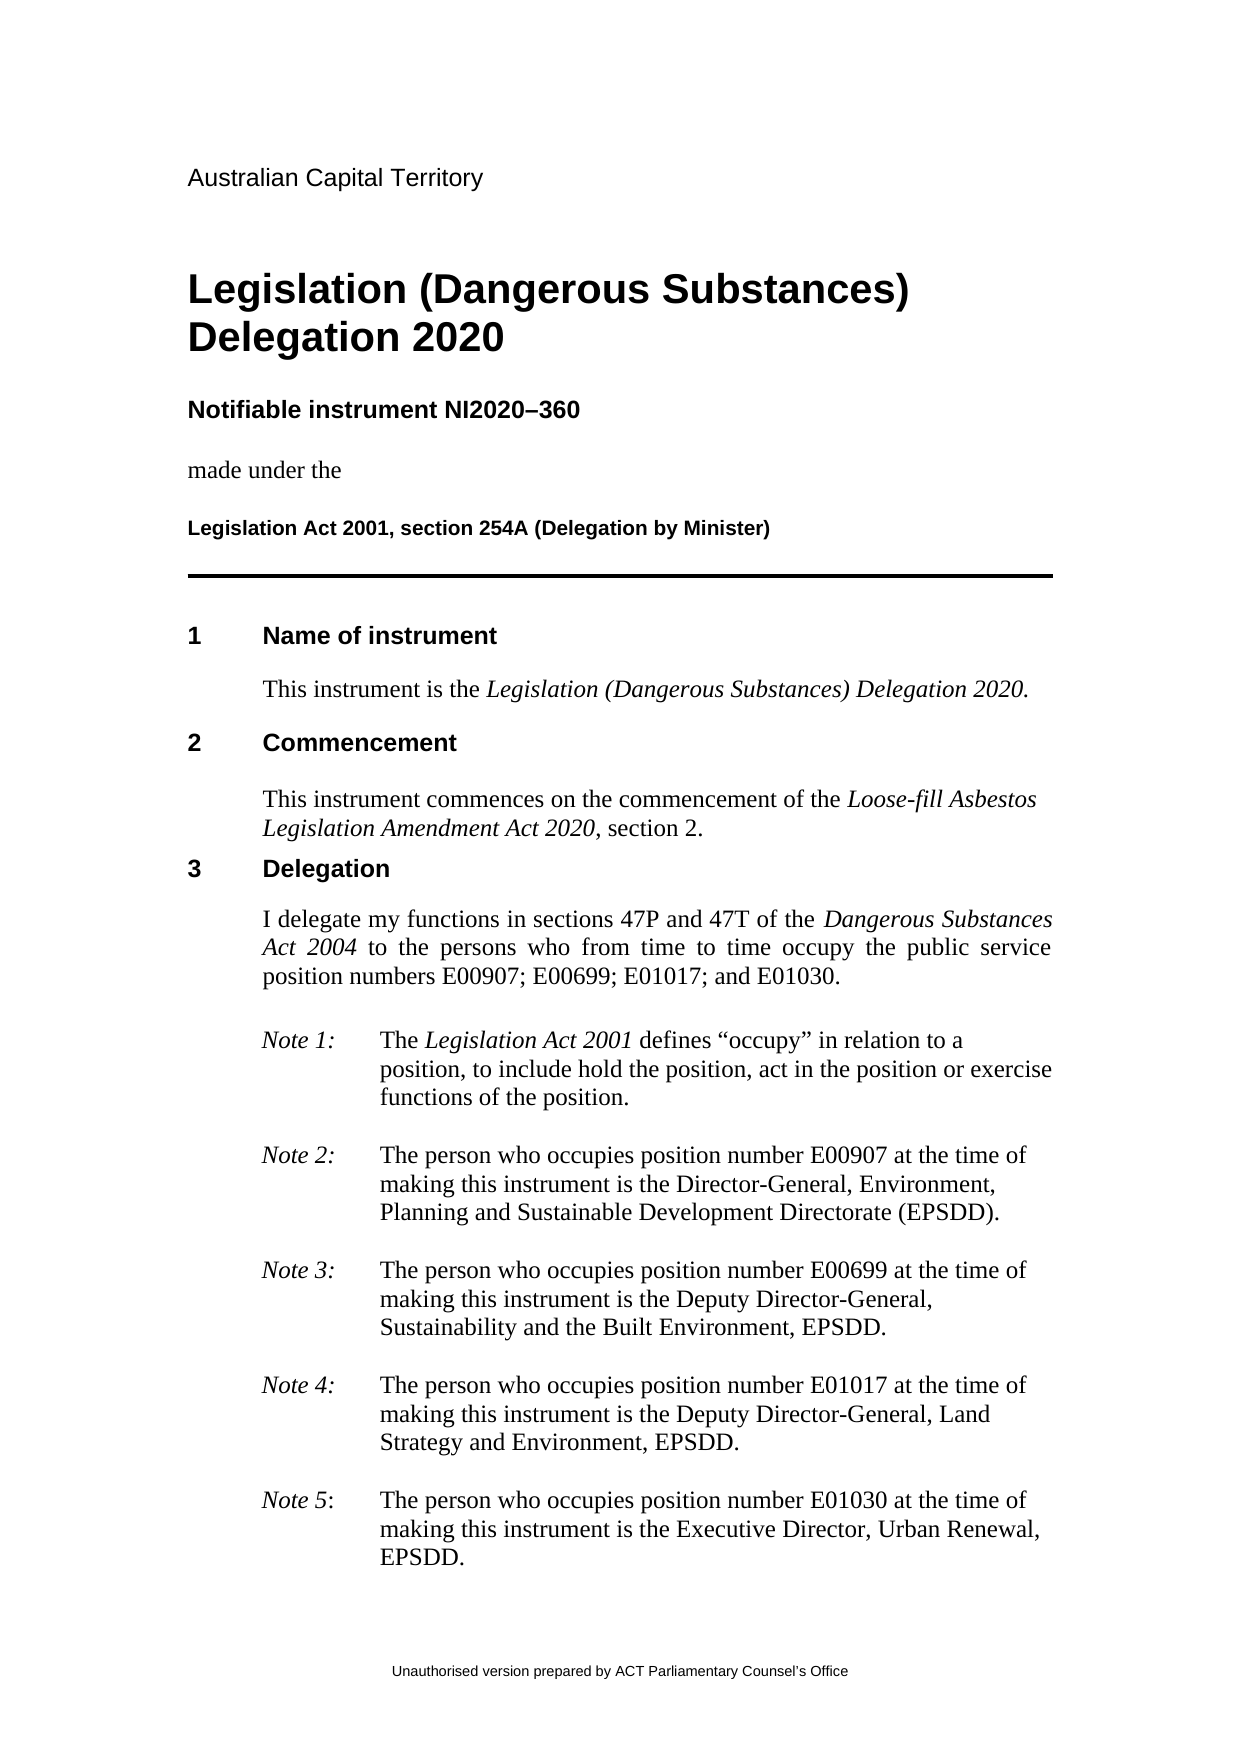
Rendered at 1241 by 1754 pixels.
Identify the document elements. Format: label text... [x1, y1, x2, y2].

text This instrument commences on the commencement of the Loose-fill Asbestos Legislation Amendment Act 2020, section 2. [262, 784, 1053, 842]
text 3 Delegation [187, 854, 1053, 883]
text I delegate my functions in sections 47P and 47T of the Dangerous Substances Act 2004 to the persons who from time to time occupy the public service position numbers E00907; E00699; E01017; and E01030. [262, 904, 1053, 990]
text Legislation (Dangerous Substances) Delegation 2020 [187, 264, 1053, 360]
text Note 2: The person who occupies position number E00907 at the time of making this instrument is the Director-General, Environment, Planning and Sustainable Development Directorate (EPSDD). [261, 1140, 1053, 1226]
text Note 4: The person who occupies position number E01017 at the time of making this instrument is the Deputy Director-General, Land Strategy and Environment, EPSDD. [261, 1370, 1053, 1456]
text This instrument is the Legislation (Dangerous Substances) Delegation 2020. [262, 674, 1053, 703]
text made under the [187, 455, 1053, 484]
text Notifiable instrument NI2020–360 [187, 395, 1053, 424]
text 1 Name of instrument [187, 621, 1053, 649]
text Note 5: The person who occupies position number E01030 at the time of making this instrument is the Executive Director, Urban Renewal, EPSDD. [261, 1485, 1053, 1571]
text Australian Capital Territory [187, 162, 1053, 191]
text Note 1: The Legislation Act 2001 defines “occupy” in relation to a position, to include hold the position, act in the position or exercise functions of the position. [261, 1025, 1053, 1111]
text Legislation Act 2001, section 254A (Delegation by Minister) [187, 515, 1053, 539]
text 2 Commencement [187, 728, 1053, 757]
text Note 3: The person who occupies position number E00699 at the time of making this instrument is the Deputy Director-General, Sustainability and the Built Environment, EPSDD. [261, 1255, 1053, 1341]
